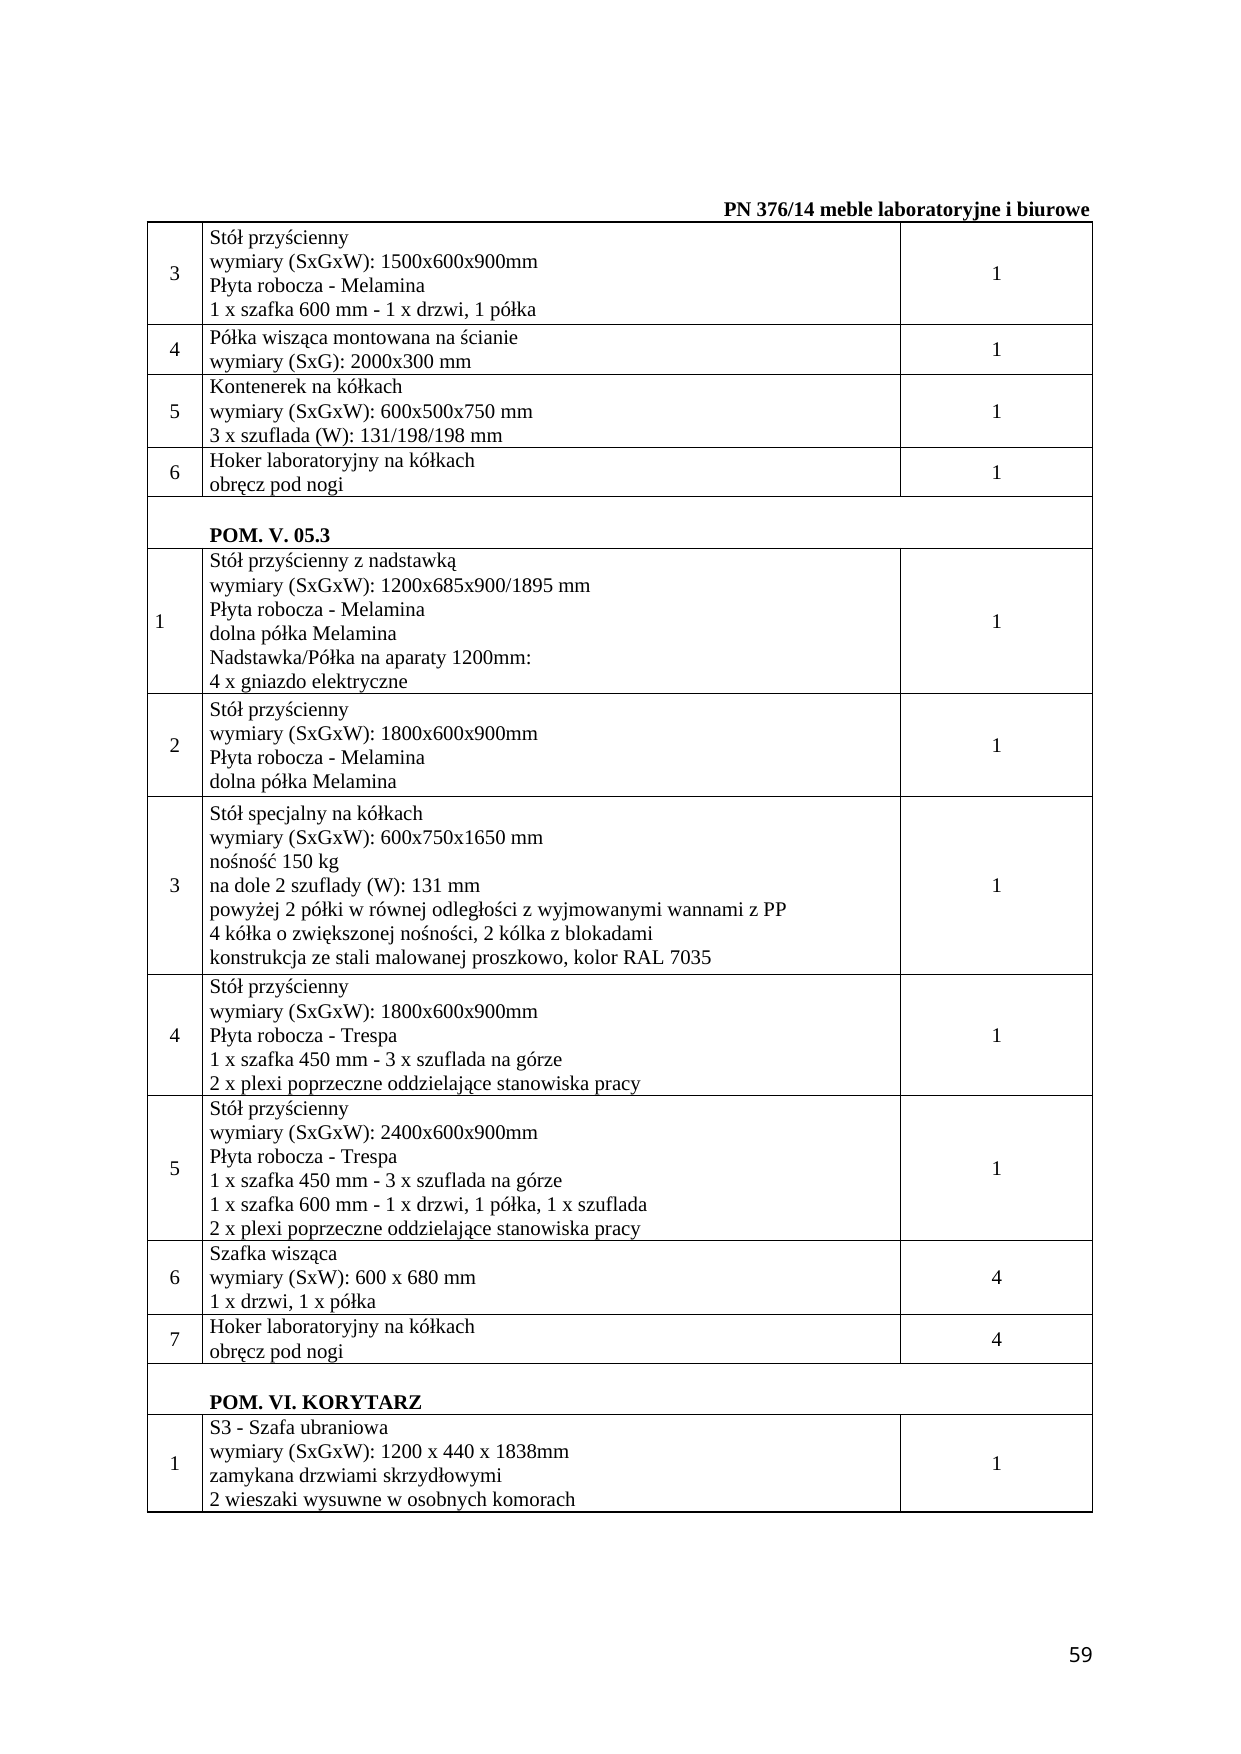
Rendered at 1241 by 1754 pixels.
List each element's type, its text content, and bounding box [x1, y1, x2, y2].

table_cell Stół specjalny na kółkach wymiary (SxGxW): 600x750x1650 mm nośność na dole 2 szuflady (W): powyżej 2 półki w równej odległości z wyjmowanymi wannami z PP 4 kółka o zwiększonej nośności, 2 kólka z blokadami konstrukcja ze stali malowanej proszkowo, kolor RAL 7035 [203, 797, 900, 973]
table_cell 1 [901, 375, 1092, 447]
table_cell 3 [148, 223, 202, 324]
table_cell 1 [148, 1415, 202, 1511]
table_cell Szafka wisząca wymiary (SxW): 600 x 1 x drzwi, 1 x półka [203, 1241, 900, 1313]
table_cell [148, 497, 202, 547]
table_cell [148, 1364, 202, 1414]
table_cell 1 [901, 448, 1092, 496]
table_cell Stół przyścienny wymiary (SxGxW): 1500x600x900mm Płyta robocza - Melamina 1 x szafka - 1 x drzwi, 1 półka [203, 223, 900, 324]
table_cell 1 [901, 223, 1092, 324]
table_cell 4 [901, 1241, 1092, 1313]
table_cell Półka wisząca montowana na ścianie wymiary (SxG): 2000x300 mm [203, 325, 900, 373]
table_cell 6 [148, 448, 202, 496]
table_cell Stół przyścienny wymiary (SxGxW): 2400x600x900mm Płyta robocza - Trespa 1 x szafka - 3 x szuflada na górze 1 x szafka - 1 x drzwi, 1 półka, 1 x szuflada 2 x plexi poprzeczne oddzielające stanowiska pracy [203, 1096, 900, 1240]
table_cell 4 [148, 975, 202, 1095]
table_cell 6 [148, 1241, 202, 1313]
table_cell 1 [148, 549, 202, 693]
table_cell 1 [901, 1096, 1092, 1240]
table_cell 4 [148, 325, 202, 373]
table_cell Stół przyścienny z nadstawką wymiary (SxGxW): 1200x685x900/1895 mm Płyta robocza - Melamina dolna półka Melamina Nadstawka/Półka na aparaty 1200mm: 4 x gniazdo elektryczne [203, 549, 900, 693]
table_cell 1 [901, 975, 1092, 1095]
table_cell 4 [901, 1315, 1092, 1363]
table_cell Kontenerek na kółkach wymiary (SxGxW): 600x500x750 mm 3 x szuflada (W): 131/198/198 mm [203, 375, 900, 447]
table_cell 2 [148, 694, 202, 796]
table_cell 1 [901, 325, 1092, 373]
table_cell 7 [148, 1315, 202, 1363]
table_cell Hoker laboratoryjny na kółkach obręcz pod nogi [203, 1315, 900, 1363]
table_cell 1 [901, 797, 1092, 973]
table_cell 5 [148, 375, 202, 447]
table_cell 5 [148, 1096, 202, 1240]
table_cell [901, 1364, 1092, 1414]
table_cell POM. V. 05.3 [202, 497, 901, 547]
table_cell 1 [901, 694, 1092, 796]
table_cell Hoker laboratoryjny na kółkach obręcz pod nogi [203, 448, 900, 496]
table_cell POM. VI. KORYTARZ [202, 1364, 901, 1414]
table_cell 1 [901, 549, 1092, 693]
table_cell 3 [148, 797, 202, 973]
table_cell 1 [901, 1415, 1092, 1511]
table_cell [901, 497, 1092, 547]
table_cell Stół przyścienny wymiary (SxGxW): 1800x600x900mm Płyta robocza - Trespa 1 x szafka - 3 x szuflada na górze 2 x plexi poprzeczne oddzielające stanowiska pracy [203, 975, 900, 1095]
table_cell S3 - Szafa ubraniowa wymiary (SxGxW): 1200 x 440 x 1838mm zamykana drzwiami skrzydłowymi 2 wieszaki wysuwne w osobnych komorach [203, 1415, 900, 1511]
table_cell Stół przyścienny wymiary (SxGxW): 1800x600x900mm Płyta robocza - Melamina dolna półka Melamina [203, 694, 900, 796]
